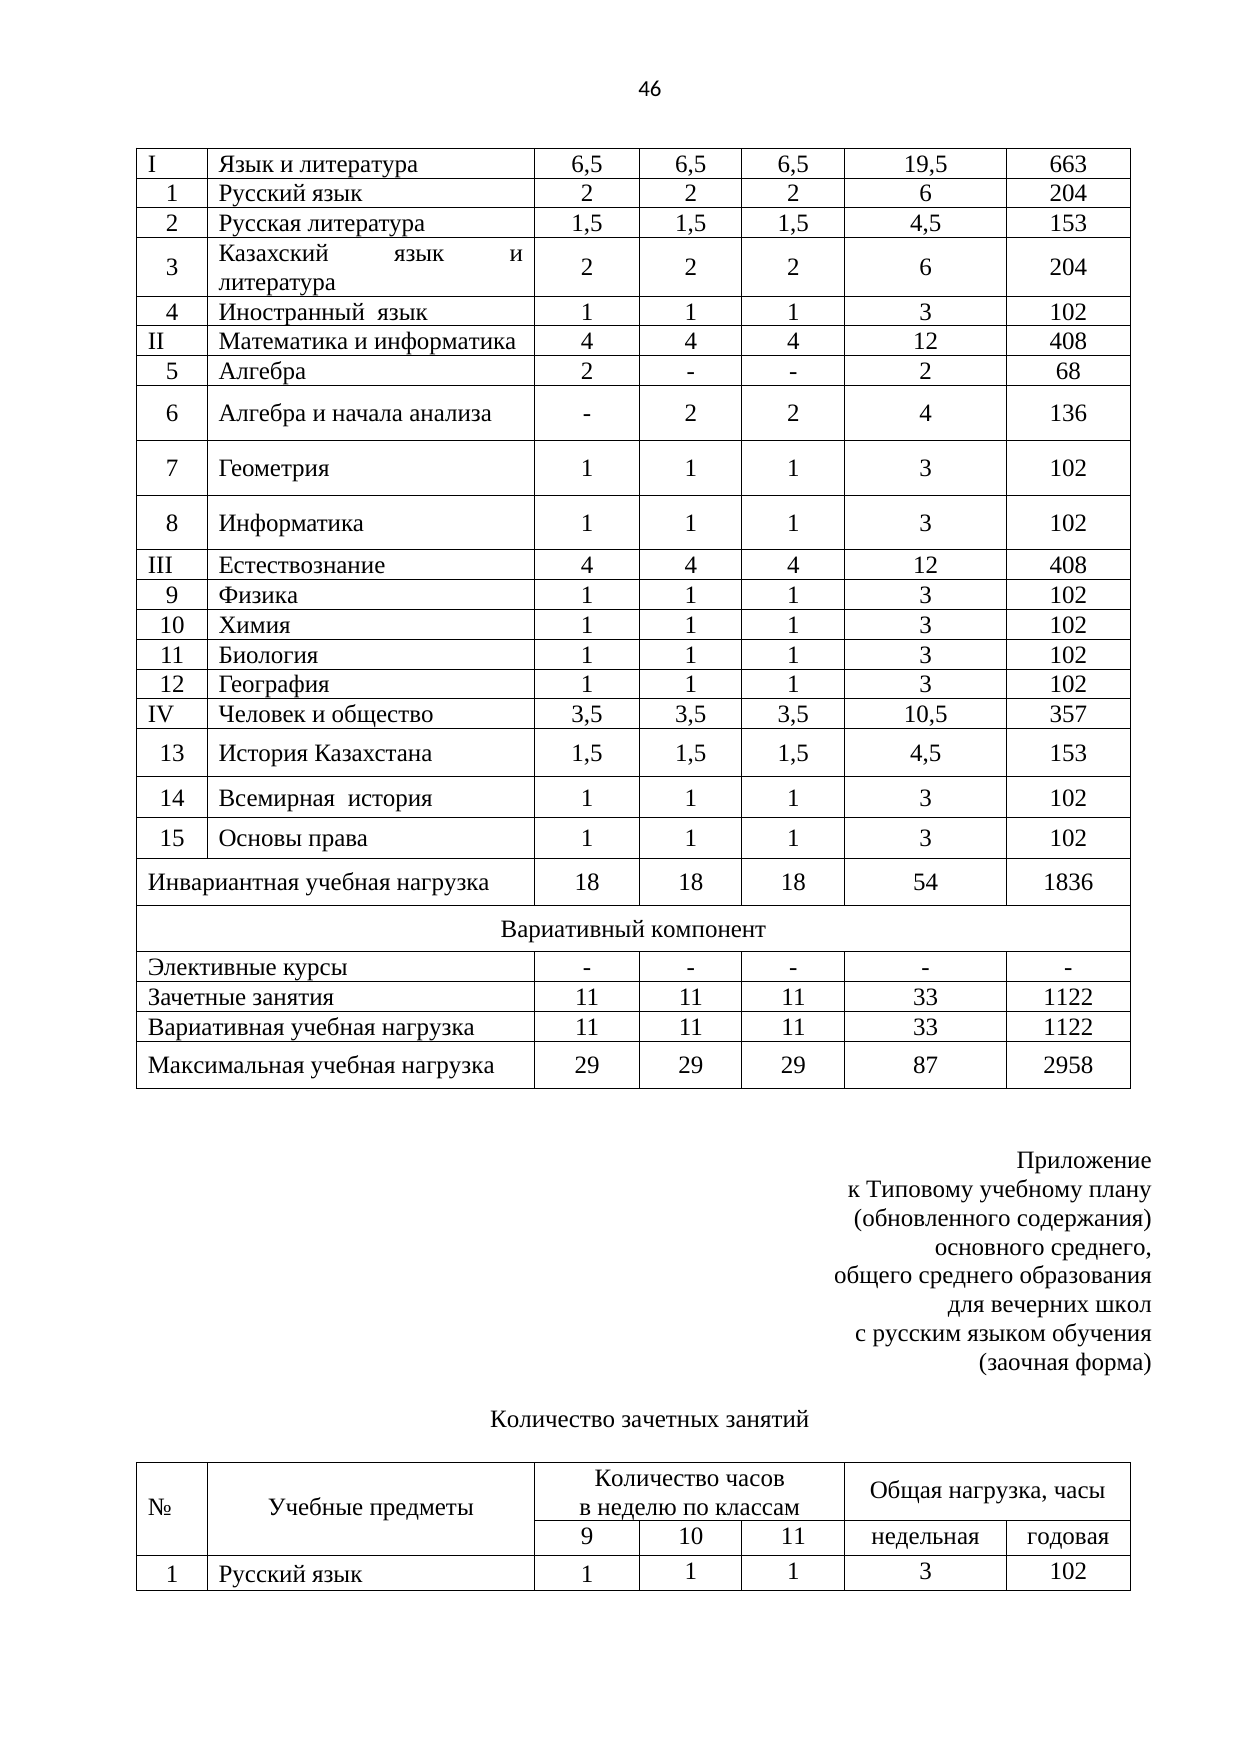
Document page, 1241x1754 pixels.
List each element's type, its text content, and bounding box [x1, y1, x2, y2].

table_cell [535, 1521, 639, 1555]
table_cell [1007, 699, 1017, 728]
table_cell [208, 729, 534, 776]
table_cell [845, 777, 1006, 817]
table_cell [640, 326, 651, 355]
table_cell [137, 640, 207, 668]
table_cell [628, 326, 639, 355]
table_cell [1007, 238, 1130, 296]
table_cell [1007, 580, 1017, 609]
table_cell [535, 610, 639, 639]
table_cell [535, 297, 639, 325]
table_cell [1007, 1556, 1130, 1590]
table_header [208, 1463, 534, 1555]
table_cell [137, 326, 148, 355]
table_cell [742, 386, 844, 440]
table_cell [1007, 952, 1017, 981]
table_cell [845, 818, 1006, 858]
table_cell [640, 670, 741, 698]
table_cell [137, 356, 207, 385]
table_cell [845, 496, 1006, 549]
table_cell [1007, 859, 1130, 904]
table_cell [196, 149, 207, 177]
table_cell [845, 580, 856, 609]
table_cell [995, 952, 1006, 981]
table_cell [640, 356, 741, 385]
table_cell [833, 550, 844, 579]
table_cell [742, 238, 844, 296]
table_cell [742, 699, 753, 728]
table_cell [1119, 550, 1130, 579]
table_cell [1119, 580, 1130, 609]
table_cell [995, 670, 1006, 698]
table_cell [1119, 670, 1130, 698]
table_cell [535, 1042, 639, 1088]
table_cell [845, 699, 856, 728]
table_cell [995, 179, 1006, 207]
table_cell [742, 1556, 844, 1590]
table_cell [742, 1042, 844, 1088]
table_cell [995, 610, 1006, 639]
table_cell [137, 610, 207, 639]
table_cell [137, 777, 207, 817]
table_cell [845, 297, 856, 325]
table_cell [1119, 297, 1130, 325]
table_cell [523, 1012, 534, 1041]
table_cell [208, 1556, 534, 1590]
text Приложение [148, 1146, 1152, 1174]
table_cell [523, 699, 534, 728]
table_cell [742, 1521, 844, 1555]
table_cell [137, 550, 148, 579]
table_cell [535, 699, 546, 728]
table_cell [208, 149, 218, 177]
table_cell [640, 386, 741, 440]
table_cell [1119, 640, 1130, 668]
text (обновленного содержания) [148, 1203, 1152, 1232]
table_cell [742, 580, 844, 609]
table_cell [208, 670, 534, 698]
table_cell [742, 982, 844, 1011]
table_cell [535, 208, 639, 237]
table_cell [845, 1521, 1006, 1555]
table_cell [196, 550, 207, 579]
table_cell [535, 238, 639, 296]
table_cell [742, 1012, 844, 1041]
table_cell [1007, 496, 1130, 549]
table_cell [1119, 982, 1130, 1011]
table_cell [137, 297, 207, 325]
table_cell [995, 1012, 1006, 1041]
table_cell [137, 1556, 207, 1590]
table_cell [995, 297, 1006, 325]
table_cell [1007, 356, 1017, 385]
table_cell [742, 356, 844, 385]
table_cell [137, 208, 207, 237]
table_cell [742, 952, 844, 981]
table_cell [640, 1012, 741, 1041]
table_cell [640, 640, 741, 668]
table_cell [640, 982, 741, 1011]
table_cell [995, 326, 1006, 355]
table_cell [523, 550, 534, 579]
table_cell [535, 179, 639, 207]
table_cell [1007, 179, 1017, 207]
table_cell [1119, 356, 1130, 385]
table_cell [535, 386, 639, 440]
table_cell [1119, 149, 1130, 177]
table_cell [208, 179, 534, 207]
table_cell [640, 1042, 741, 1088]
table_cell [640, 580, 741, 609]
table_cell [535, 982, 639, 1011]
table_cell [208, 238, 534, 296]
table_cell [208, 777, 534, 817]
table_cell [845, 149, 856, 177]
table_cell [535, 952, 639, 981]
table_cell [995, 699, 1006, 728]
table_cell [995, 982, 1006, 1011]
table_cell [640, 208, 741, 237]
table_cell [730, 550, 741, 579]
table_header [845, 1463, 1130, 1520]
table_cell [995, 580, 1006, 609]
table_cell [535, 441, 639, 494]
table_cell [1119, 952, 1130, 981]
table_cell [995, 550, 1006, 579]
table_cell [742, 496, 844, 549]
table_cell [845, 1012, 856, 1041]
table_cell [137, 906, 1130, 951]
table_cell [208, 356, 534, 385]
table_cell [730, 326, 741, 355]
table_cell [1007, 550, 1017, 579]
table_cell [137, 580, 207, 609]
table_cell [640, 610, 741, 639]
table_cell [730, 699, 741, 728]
text к Типовому учебному плану [148, 1174, 1152, 1203]
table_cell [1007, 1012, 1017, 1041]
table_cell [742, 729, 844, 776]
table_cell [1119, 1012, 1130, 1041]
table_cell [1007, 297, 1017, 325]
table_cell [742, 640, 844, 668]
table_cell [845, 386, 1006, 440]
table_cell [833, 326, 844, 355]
text общего среднего образования [148, 1261, 1152, 1289]
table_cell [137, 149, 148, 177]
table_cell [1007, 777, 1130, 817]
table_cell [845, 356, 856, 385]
text основного среднего, [148, 1232, 1152, 1261]
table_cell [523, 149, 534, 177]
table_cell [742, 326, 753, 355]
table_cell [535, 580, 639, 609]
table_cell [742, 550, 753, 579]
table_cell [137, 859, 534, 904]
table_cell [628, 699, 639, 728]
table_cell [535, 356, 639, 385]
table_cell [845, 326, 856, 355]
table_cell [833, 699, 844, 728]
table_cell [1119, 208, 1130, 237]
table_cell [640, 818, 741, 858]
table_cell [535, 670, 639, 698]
text для вечерних школ [148, 1289, 1152, 1318]
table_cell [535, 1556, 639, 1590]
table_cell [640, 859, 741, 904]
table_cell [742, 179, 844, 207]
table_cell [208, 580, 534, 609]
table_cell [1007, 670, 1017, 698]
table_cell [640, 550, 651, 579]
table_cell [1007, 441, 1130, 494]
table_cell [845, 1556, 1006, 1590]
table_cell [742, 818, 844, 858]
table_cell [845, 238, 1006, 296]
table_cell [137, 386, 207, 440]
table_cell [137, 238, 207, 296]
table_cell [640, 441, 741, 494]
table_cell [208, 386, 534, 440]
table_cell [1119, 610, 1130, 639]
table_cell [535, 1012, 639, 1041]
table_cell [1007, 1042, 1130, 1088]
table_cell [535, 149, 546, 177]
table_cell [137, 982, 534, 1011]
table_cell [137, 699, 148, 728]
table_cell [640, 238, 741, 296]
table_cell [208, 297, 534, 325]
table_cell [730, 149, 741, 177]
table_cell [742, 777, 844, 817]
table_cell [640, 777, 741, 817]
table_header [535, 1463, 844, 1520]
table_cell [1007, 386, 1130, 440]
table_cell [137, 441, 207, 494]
text Количество зачетных занятий [148, 1404, 1152, 1433]
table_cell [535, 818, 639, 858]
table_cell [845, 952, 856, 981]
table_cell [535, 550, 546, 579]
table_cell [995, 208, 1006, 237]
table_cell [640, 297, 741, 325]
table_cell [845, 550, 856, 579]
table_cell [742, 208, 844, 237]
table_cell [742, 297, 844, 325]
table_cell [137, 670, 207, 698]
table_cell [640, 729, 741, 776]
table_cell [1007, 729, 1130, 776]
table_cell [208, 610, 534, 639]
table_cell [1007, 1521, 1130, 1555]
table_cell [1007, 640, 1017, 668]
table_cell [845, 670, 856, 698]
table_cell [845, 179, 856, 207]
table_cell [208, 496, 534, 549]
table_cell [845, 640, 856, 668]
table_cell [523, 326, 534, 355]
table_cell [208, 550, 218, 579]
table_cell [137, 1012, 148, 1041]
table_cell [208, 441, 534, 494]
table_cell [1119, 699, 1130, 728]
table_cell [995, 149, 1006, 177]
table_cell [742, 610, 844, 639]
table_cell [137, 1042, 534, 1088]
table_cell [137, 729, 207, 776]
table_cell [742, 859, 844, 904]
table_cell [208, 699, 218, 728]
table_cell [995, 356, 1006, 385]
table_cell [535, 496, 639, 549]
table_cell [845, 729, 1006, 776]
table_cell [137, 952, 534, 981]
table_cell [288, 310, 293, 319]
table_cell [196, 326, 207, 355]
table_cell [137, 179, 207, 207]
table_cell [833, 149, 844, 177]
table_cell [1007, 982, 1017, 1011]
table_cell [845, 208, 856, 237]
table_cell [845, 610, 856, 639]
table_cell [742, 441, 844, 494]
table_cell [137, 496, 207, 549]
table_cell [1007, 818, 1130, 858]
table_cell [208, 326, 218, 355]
text с русским языком обучения [148, 1318, 1152, 1347]
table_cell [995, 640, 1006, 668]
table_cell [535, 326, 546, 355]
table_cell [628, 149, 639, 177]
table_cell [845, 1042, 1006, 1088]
text (заочная форма) [148, 1347, 1152, 1376]
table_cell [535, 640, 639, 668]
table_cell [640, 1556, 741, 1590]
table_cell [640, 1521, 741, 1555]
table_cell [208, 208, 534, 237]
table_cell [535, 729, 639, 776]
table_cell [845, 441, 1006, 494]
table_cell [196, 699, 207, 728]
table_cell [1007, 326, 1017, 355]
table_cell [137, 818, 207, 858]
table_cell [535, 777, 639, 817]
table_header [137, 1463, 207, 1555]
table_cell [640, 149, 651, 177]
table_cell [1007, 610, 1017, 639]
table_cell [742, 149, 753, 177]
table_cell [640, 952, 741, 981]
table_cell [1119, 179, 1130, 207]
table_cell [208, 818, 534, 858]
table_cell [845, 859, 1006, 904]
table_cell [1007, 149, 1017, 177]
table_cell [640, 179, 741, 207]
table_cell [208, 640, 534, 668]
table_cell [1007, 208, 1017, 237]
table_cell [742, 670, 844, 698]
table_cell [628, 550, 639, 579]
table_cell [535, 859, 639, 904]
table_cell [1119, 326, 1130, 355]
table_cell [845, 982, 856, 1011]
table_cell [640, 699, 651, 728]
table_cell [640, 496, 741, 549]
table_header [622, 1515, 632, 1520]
